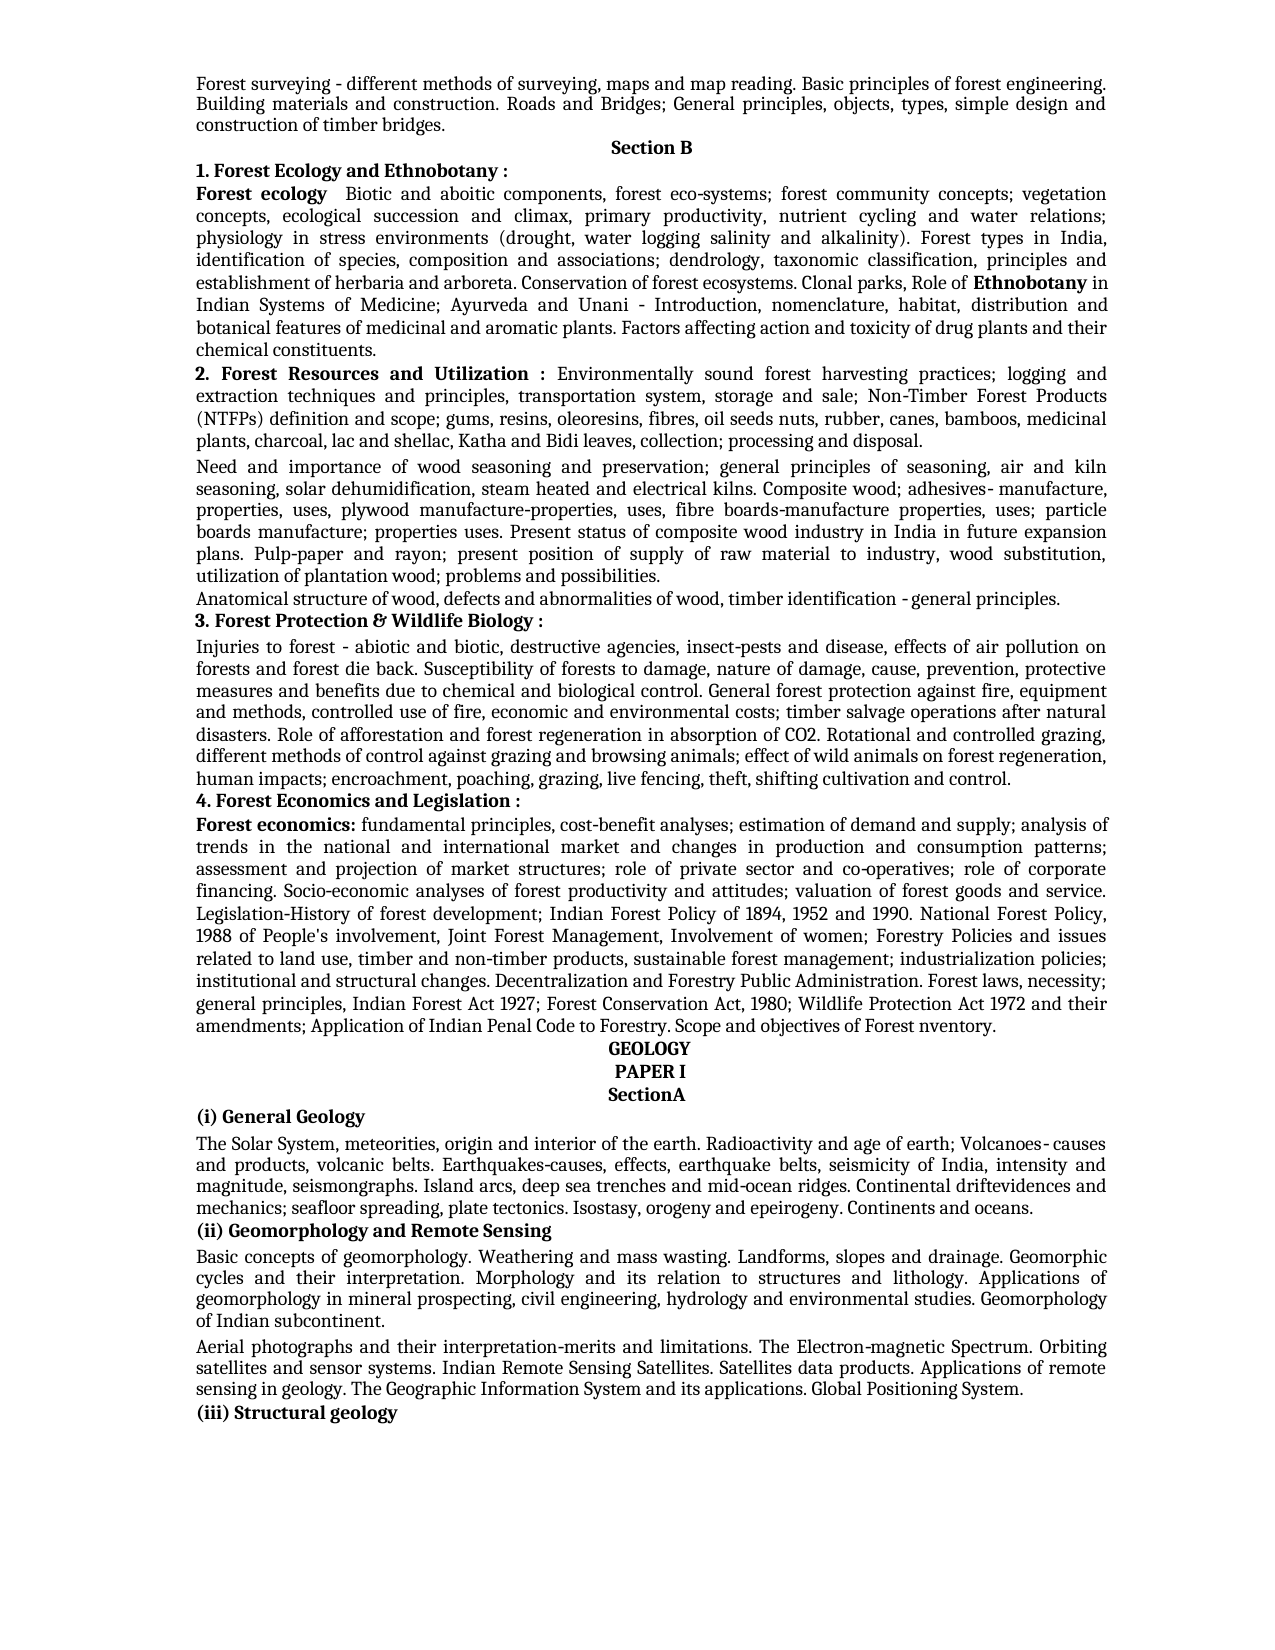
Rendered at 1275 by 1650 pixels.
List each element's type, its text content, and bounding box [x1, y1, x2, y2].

text Anatomical structure of wood, defects and abnormalities of wood, timber identification ‐ general principles. [196, 587, 1125, 609]
text Need and importance of wood seasoning and preservation; general principles of seasoning, air and kiln seasoning, solar dehumidification, steam heated and electrical kilns. Composite wood; adhesives‐ manufacture, properties, uses, plywood manufacture‐properties, uses, fibre boards‐manufacture properties, uses; particle boards manufacture; properties uses. Present status of composite wood industry in India in future expansion plans. Pulp‐paper and rayon; present position of supply of raw material to industry, wood substitution, utilization of plantation wood; problems and possibilities. [196, 457, 1108, 587]
text Basic concepts of geomorphology. Weathering and mass wasting. Landforms, slopes and drainage. Geomorphic cycles and their interpretation. Morphology and its relation to structures and lithology. Applications of geomorphology in mineral prospecting, civil engineering, hydrology and environmental studies. Geomorphology of Indian subcontinent. [196, 1246, 1108, 1332]
list Forest Protection & Wildlife Biology : [195, 609, 1125, 632]
text GEOLOGY [608, 1038, 1125, 1061]
list Forest Resources and Utilization : Environmentally sound forest harvesting practices; logging and extraction techniques and principles, transportation system, storage and sale; Non‐Timber Forest Products (NTFPs) definition and scope; gums, resins, oleoresins, fibres, oil seeds nuts, rubber, canes, bamboos, medicinal plants, charcoal, lac and shellac, Katha and Bidi leaves, collection; processing and disposal. [195, 363, 1108, 452]
text Forest surveying ‐ different methods of surveying, maps and map reading. Basic principles of forest engineering. Building materials and construction. Roads and Bridges; General principles, objects, types, simple design and construction of timber bridges. [196, 73, 1108, 136]
text Forest ecology ­ Biotic and aboitic components, forest eco‐systems; forest community concepts; vegetation concepts, ecological succession and climax, primary productivity, nutrient cycling and water relations; physiology in stress environments (drought, water logging salinity and alkalinity). Forest types in India, identification of species, composition and associations; dendrology, taxonomic classification, principles and establishment of herbaria and arboreta. Conservation of forest ecosystems. Clonal parks, Role of Ethnobotany in Indian Systems of Medicine; Ayurveda and Unani ‐ Introduction, nomenclature, habitat, distribution and botanical features of medicinal and aromatic plants. Factors affecting action and toxicity of drug plants and their chemical constituents. [196, 182, 1108, 361]
text 4. Forest Economics and Legislation : [196, 790, 1125, 813]
text (i) General Geology [196, 1106, 1125, 1128]
text 1. Forest Ecology and Ethnobotany : [196, 159, 1125, 182]
text The Solar System, meteorities, origin and interior of the earth. Radioactivity and age of earth; Volcanoes‐ causes and products, volcanic belts. Earthquakes‐causes, effects, earthquake belts, seismicity of India, intensity and magnitude, seismongraphs. Island arcs, deep sea trenches and mid‐ocean ridges. Continental driftevidences and mechanics; seafloor spreading, plate tectonics. Isostasy, orogeny and epeirogeny. Continents and oceans. [196, 1133, 1108, 1220]
text PAPER I [614, 1061, 1125, 1084]
text Aerial photographs and their interpretation‐merits and limitations. The Electron‐magnetic Spectrum. Orbiting satellites and sensor systems. Indian Remote Sensing Satellites. Satellites data products. Applications of remote sensing in geology. The Geographic Information System and its applications. Global Positioning System. [196, 1336, 1108, 1401]
text Section B [150, 136, 1154, 159]
text (ii) Geomorphology and Remote Sensing [196, 1220, 1125, 1242]
text Section­A [608, 1084, 1125, 1106]
text (iii) Structural geology [196, 1401, 1125, 1424]
text Injuries to forest ‐ abiotic and biotic, destructive agencies, insect‐pests and disease, effects of air pollution on forests and forest die back. Susceptibility of forests to damage, nature of damage, cause, prevention, protective measures and benefits due to chemical and biological control. General forest protection against fire, equipment and methods, controlled use of fire, economic and environmental costs; timber salvage operations after natural disasters. Role of afforestation and forest regeneration in absorption of CO2. Rotational and controlled grazing, different methods of control against grazing and browsing animals; effect of wild animals on forest regeneration, human impacts; encroachment, poaching, grazing, live fencing, theft, shifting cultivation and control. [196, 636, 1108, 790]
text Forest economics: fundamental principles, cost‐benefit analyses; estimation of demand and supply; analysis of trends in the national and international market and changes in production and consumption patterns; assessment and projection of market structures; role of private sector and co‐operatives; role of corporate financing. Socio‐economic analyses of forest productivity and attitudes; valuation of forest goods and service. Legislation‐History of forest development; Indian Forest Policy of 1894, 1952 and 1990. National Forest Policy, 1988 of People's involvement, Joint Forest Management, Involvement of women; Forestry Policies and issues related to land use, timber and non‐timber products, sustainable forest management; industrialization policies; institutional and structural changes. Decentralization and Forestry Public Administration. Forest laws, necessity; general principles, Indian Forest Act 1927; Forest Conservation Act, 1980; Wildlife Protection Act 1972 and their amendments; Application of Indian Penal Code to Forestry. Scope and objectives of Forest nventory. [196, 813, 1108, 1037]
